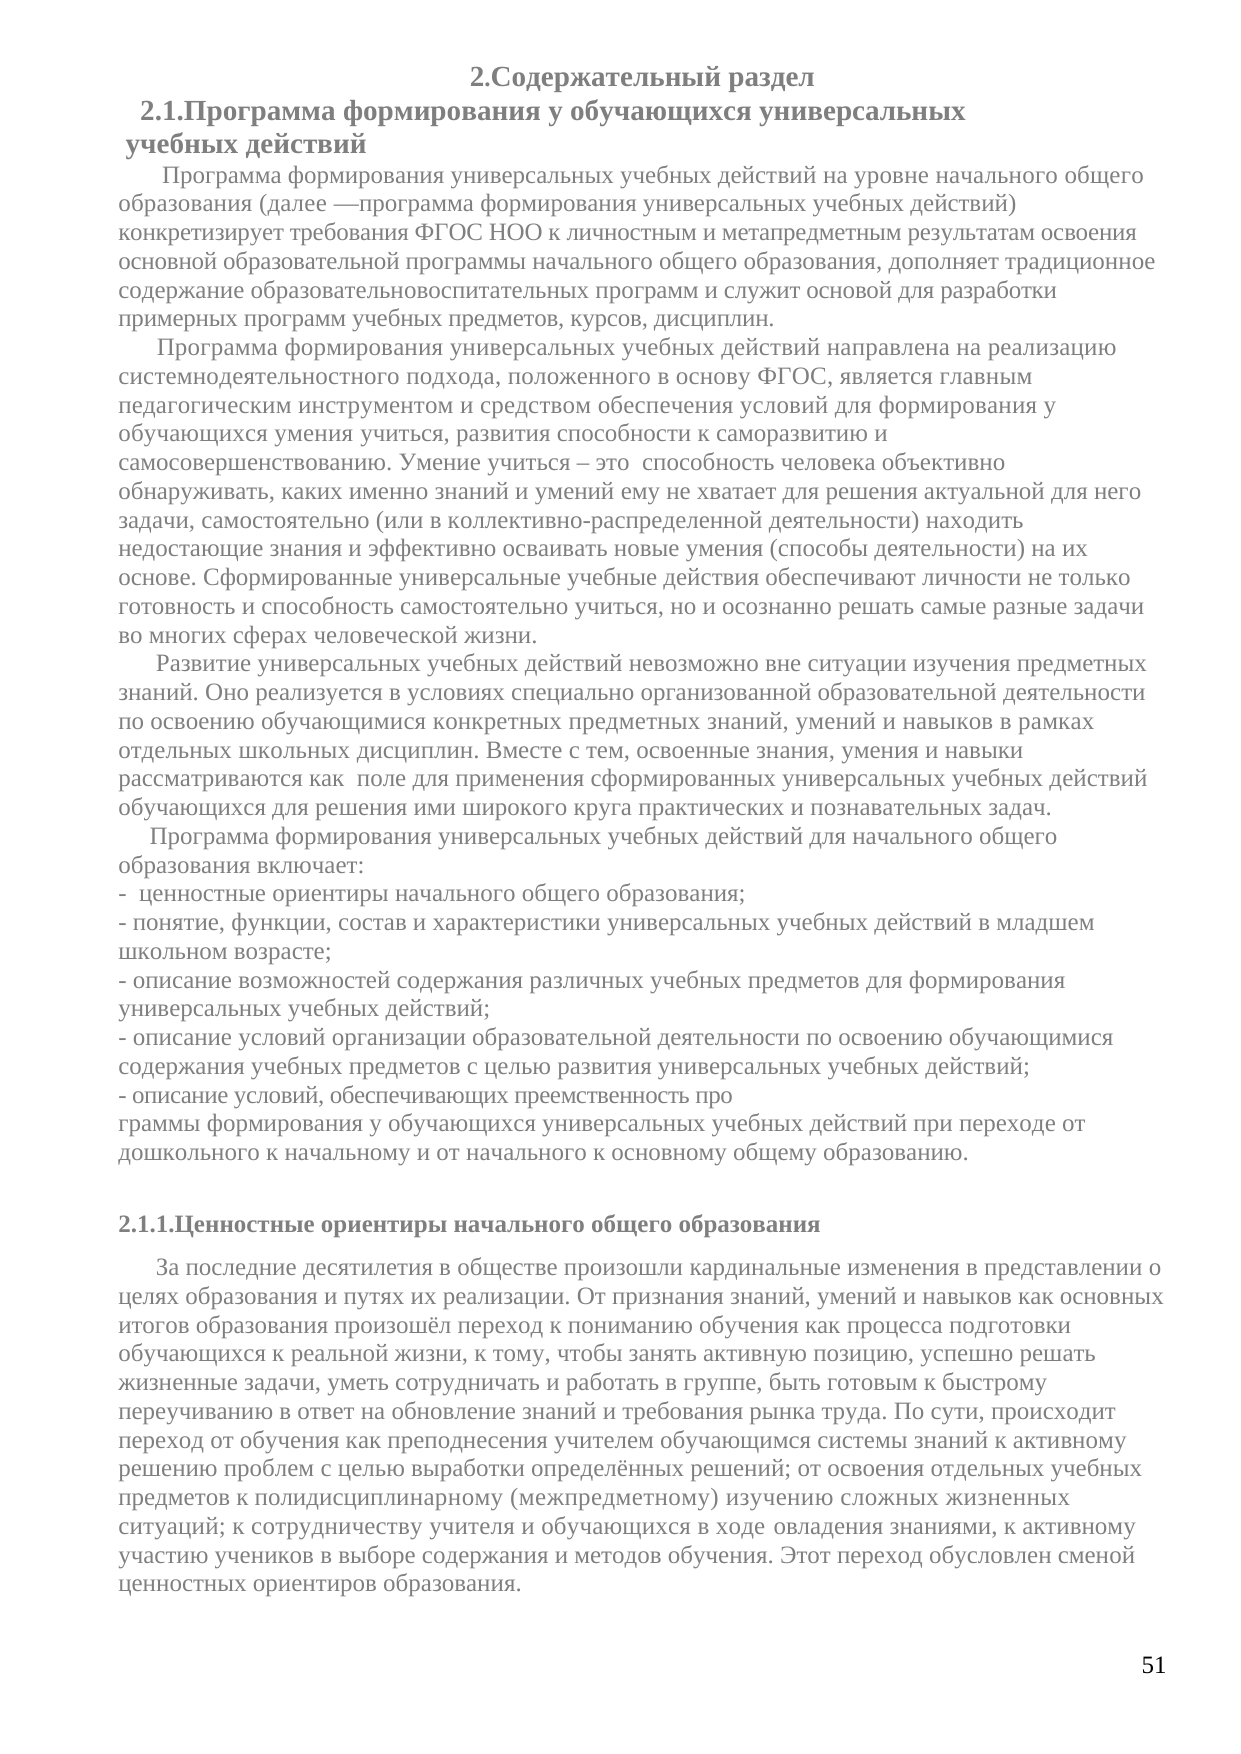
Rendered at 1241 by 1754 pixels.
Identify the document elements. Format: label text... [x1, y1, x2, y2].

text учебных действий [118, 126, 1167, 160]
text 2.Содержательный раздел [118, 59, 1167, 93]
text За последние десятилетия в обществе произошли кардинальные изменения в представлении о целях образования и путях их реализации. От признания знаний, умений и навыков как основных итогов образования произошёл переход к пониманию обучения как процесса подготовки обучающихся к реальной жизни, к тому, чтобы занять активную позицию, успешно решать жизненные задачи, уметь сотрудничать и работать в группе, быть готовым к быстрому переучиванию в ответ на обновление знаний и требования рынка труда. По сути, происходит переход от обучения как преподнесения учителем обучающимся системы знаний к активному решению проблем с целью выработки определённых решений; от освоения отдельных учебных предметов к полидисциплинарному (межпредметному) изучению сложных жизненных ситуаций; к сотрудничеству учителя и обучающихся в ходе овладения знаниями, к активному участию учеников в выборе содержания и методов обучения. Этот переход обусловлен сменой ценностных ориентиров образования. [118, 1252, 1167, 1597]
text Развитие универсальных учебных действий невозможно вне ситуации изучения предметных знаний. Оно реализуется в условиях специально организованной образовательной деятельности по освоению обучающимися конкретных предметных знаний, умений и навыков в рамках отдельных школьных дисциплин. Вместе с тем, освоенные знания, умения и навыки рассматриваются как поле для применения сформированных универсальных учебных действий обучающихся для решения ими широкого круга практических и познавательных задач. [118, 648, 1167, 821]
text - понятие, функции, состав и характеристики универсальных учебных действий в младшем школьном возрасте; [118, 907, 1167, 965]
text - описание условий организации образовательной деятельности по освоению обучающимися содержания учебных предметов с целью развития универсальных учебных действий; [118, 1022, 1167, 1080]
text Программа формирования универсальных учебных действий направлена на реализацию системно­деятельностного подхода, положенного в основу ФГОС, является главным педагогическим инструментом и средством обеспечения условий для формирования у обучающихся умения учиться, развития способности к саморазвитию и самосовершенствованию. Умение учиться – это способность человека объективно обнаруживать, каких именно знаний и умений ему не хватает для решения актуальной для него задачи, самостоятельно (или в коллективно-распределенной деятельности) находить недостающие знания и эффективно осваивать новые умения (способы деятельности) на их основе. Сформированные универсальные учебные действия обеспечивают личности не только готовность и способность самостоятельно учиться, но и осознанно решать самые разные задачи во многих сферах человеческой жизни. [118, 332, 1167, 648]
subtitle 2.1.1.Ценностные ориентиры начального общего образования [118, 1209, 1167, 1238]
text - описание условий, обеспечивающих преемственность про­ граммы формирования у обучающихся универсальных учебных действий при переходе от дошкольного к начальному и от начального к основному общему образованию. [118, 1080, 1167, 1166]
text - описание возможностей содержания различных учебных предметов для формирования универсальных учебных действий; [118, 965, 1167, 1022]
text Программа формирования универсальных учебных действий на уровне начального общего образования (далее —программа формирования универсальных учебных действий) конкретизирует требования ФГОС НОО к личностным и метапредметным результатам освоения основной образовательной программы начального общего образования, дополняет традиционное содержание образовательно­воспитательных программ и служит основой для разработки примерных программ учебных предметов, курсов, дисциплин. [118, 160, 1167, 332]
text 2.1.Программа формирования у обучающихся универсальных [118, 93, 1167, 126]
text Программа формирования универсальных учебных действий для начального общего образования включает: [118, 821, 1167, 878]
text - ценностные ориентиры начального общего образования; [118, 878, 1167, 907]
